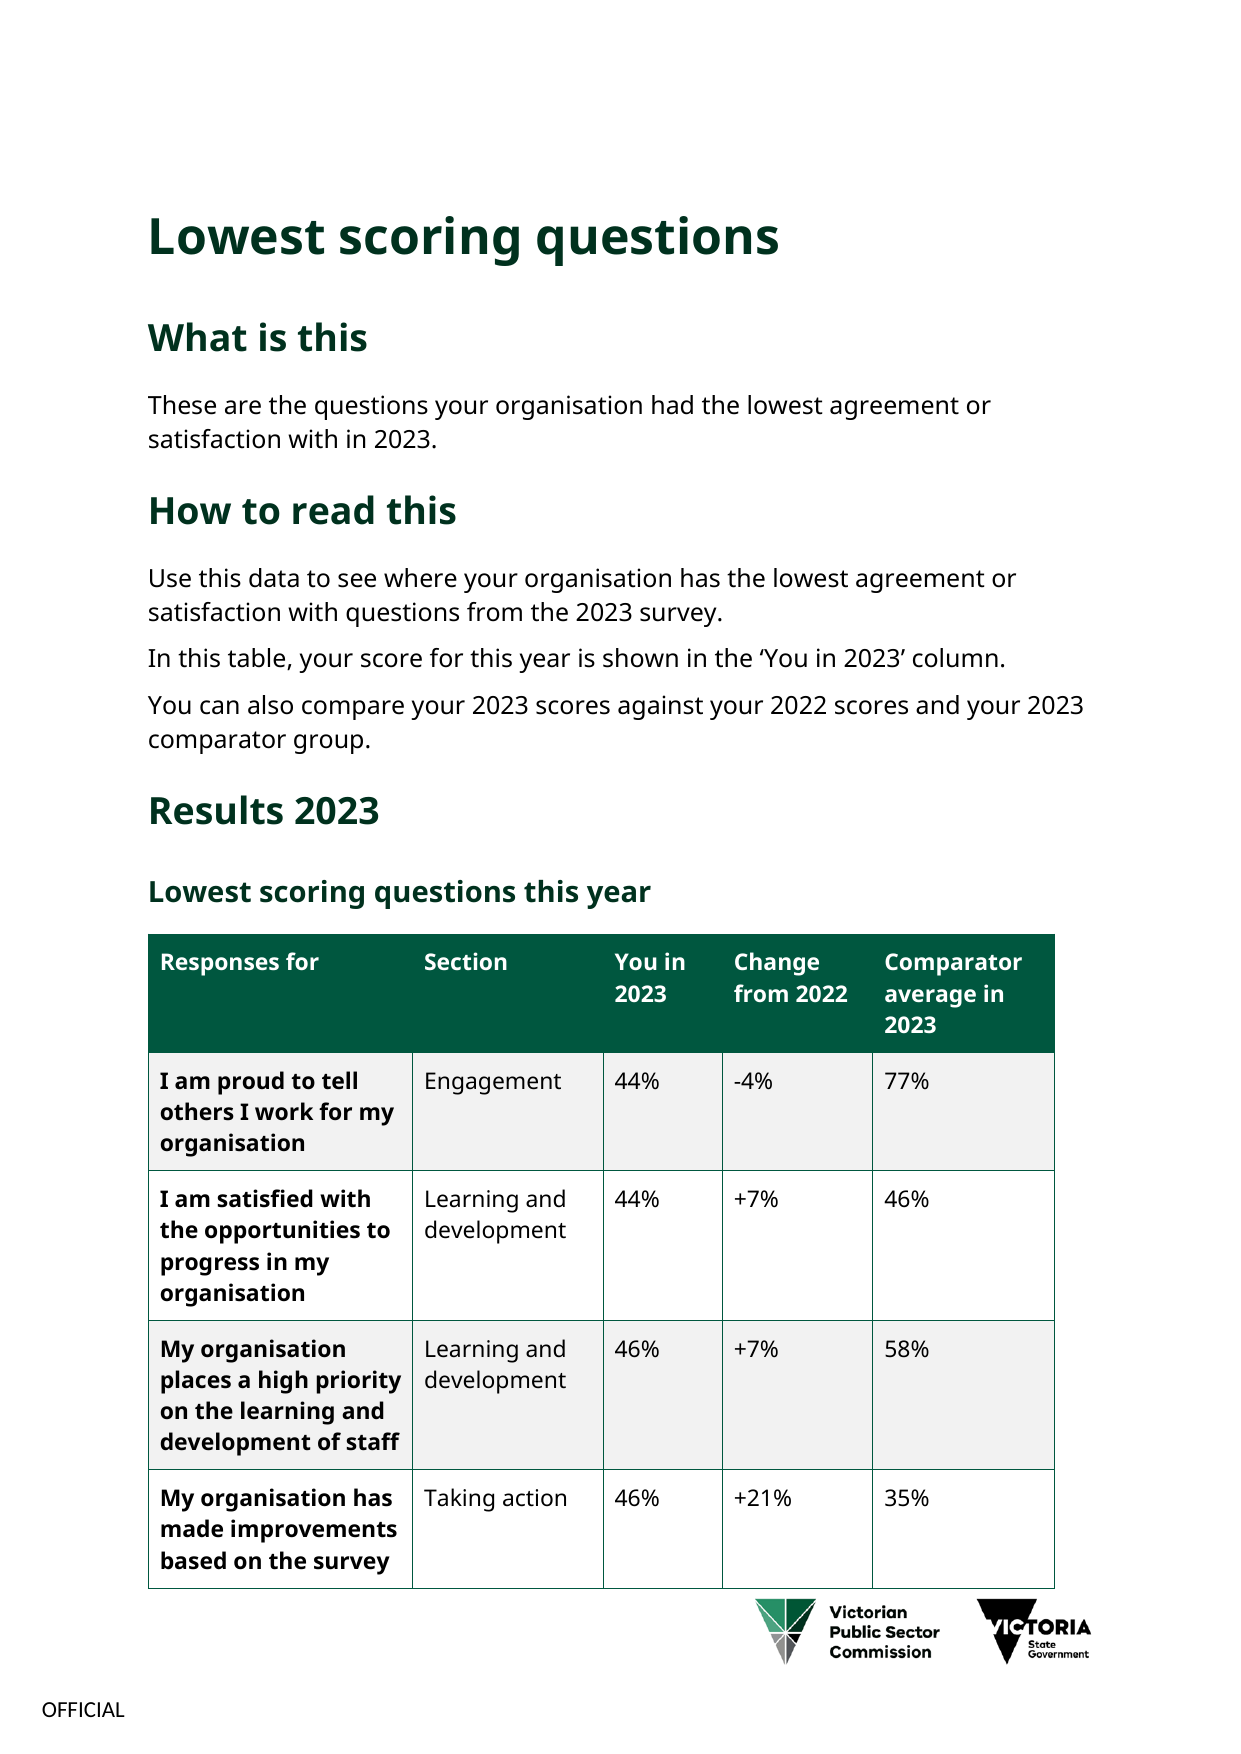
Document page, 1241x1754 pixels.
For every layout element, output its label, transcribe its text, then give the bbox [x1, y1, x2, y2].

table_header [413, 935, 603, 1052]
text Use this data to see where your organisation has the lowest agreement or satisfaction with questions from the 2023 survey. [148, 560, 1092, 628]
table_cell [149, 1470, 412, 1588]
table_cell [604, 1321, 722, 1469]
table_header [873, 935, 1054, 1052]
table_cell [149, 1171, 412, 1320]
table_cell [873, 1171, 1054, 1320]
text In this table, your score for this year is shown in the ‘You in 2023’ column. [148, 641, 1092, 675]
subtitle Results 2023 [148, 785, 1092, 836]
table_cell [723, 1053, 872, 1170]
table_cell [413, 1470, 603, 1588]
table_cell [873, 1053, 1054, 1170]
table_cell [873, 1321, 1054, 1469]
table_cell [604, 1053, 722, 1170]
text These are the questions your organisation had the lowest agreement or satisfaction with in 2023. [148, 387, 1092, 455]
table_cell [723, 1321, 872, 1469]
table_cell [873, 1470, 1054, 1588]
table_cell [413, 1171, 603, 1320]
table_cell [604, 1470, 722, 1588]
subtitle What is this [148, 311, 1092, 362]
picture [754, 1598, 1093, 1666]
subtitle How to read this [148, 484, 1092, 536]
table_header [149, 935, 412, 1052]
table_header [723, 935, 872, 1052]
subtitle Lowest scoring questions [148, 201, 1092, 269]
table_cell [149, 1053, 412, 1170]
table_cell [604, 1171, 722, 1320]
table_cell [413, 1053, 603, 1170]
subtitle Lowest scoring questions this year [148, 871, 1092, 911]
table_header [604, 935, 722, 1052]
text You can also compare your 2023 scores against your 2022 scores and your 2023 comparator group. [148, 687, 1092, 756]
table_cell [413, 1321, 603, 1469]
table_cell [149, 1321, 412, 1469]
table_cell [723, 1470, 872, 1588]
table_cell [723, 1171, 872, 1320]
